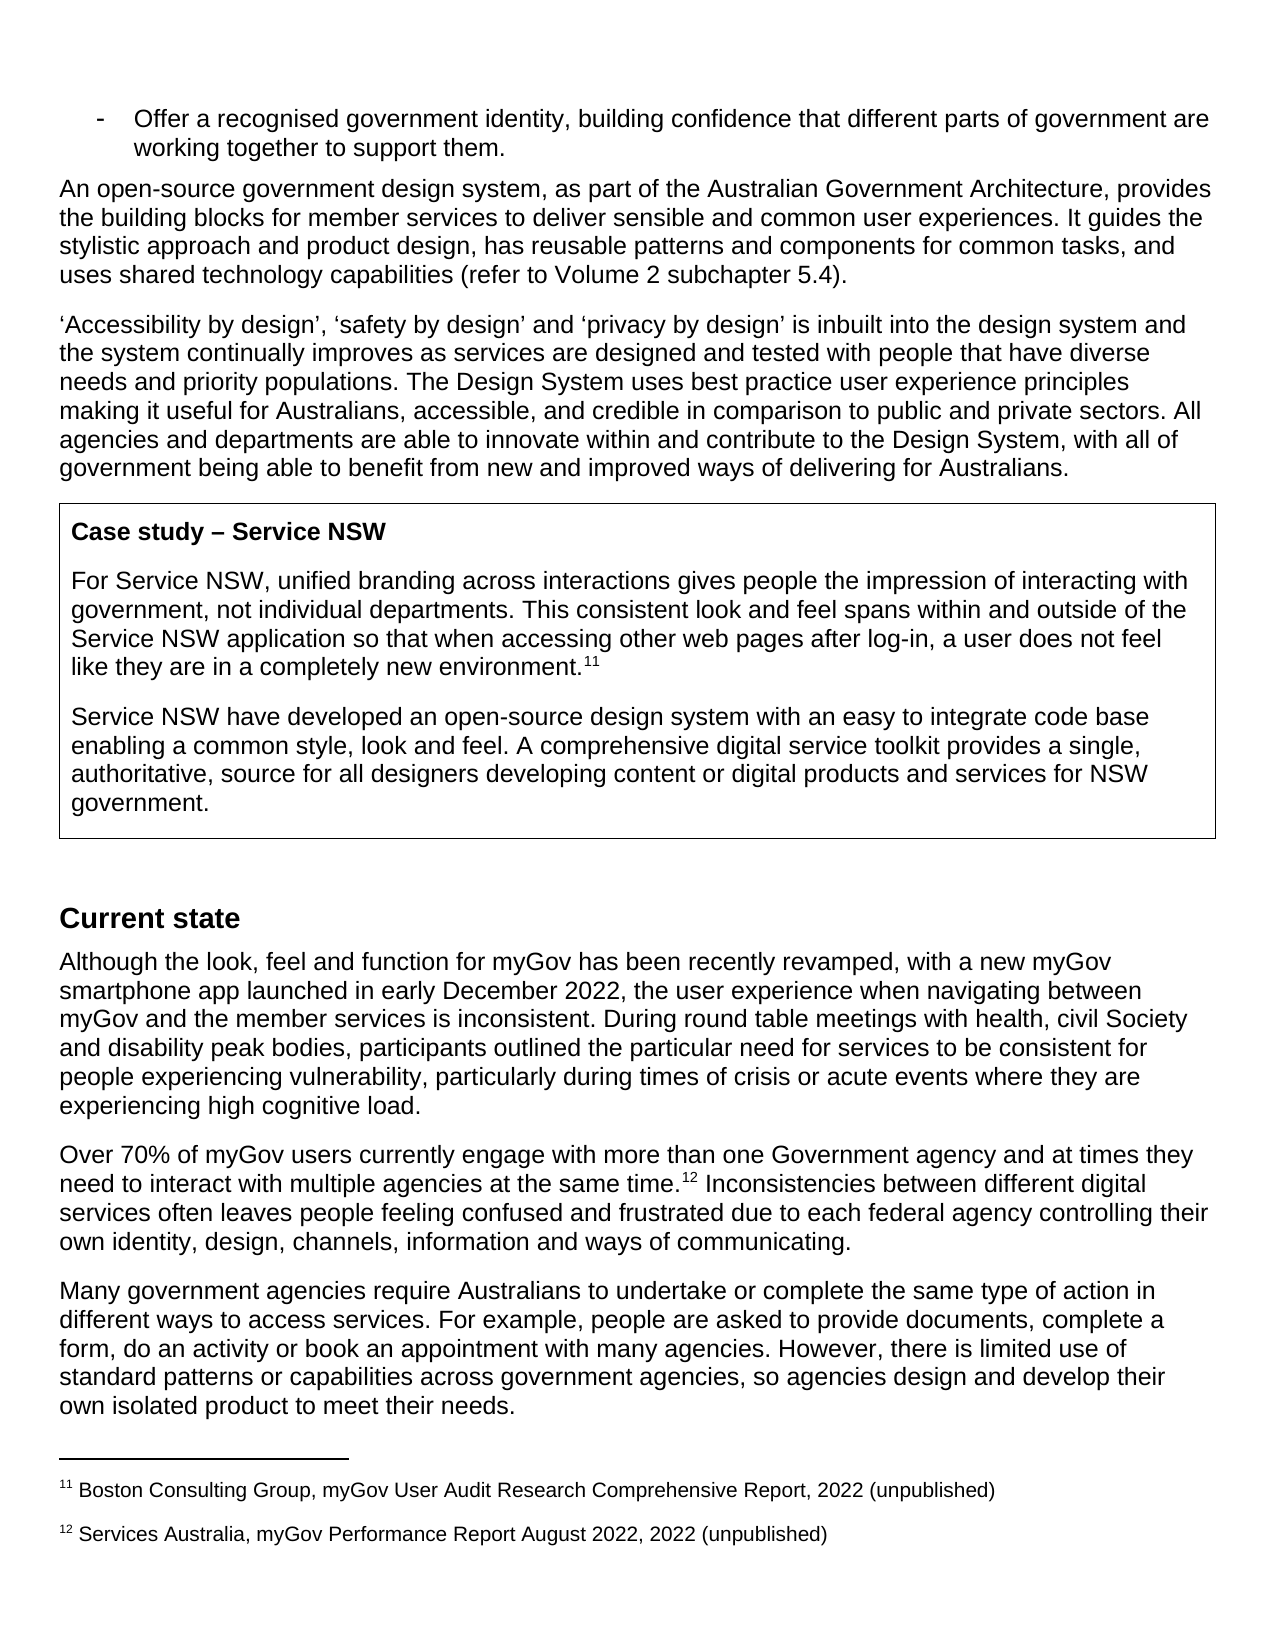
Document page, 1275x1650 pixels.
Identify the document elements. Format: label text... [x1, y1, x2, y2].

text An open-source government design system, as part of the Australian Government Architecture, provides the building blocks for member services to deliver sensible and common user experiences. It guides the stylistic approach and product design, has reusable patterns and components for common tasks, and uses shared technology capabilities (refer to Volume 2 subchapter 5.4). [59, 174, 1216, 289]
list Offer a recognised government identity, building confidence that different parts of government are working together to support them. [96, 104, 1216, 161]
text Many government agencies require Australians to undertake or complete the same type of action in different ways to access services. For example, people are asked to provide documents, complete a form, do an activity or book an appointment with many agencies. However, there is limited use of standard patterns or capabilities across government agencies, so agencies design and develop their own isolated product to meet their needs. [59, 1276, 1216, 1420]
subtitle Current state [59, 901, 1216, 934]
table_header Case study – Service NSW For Service NSW, unified branding across interactions gives people the impression of interacting with government, not individual departments. This consistent look and feel spans within and outside of the Service NSW application so that when accessing other web pages after log-in, a user does not feel like they are in a completely new environment. Service NSW have developed an open-source design system with an easy to integrate code base enabling a common style, look and feel. A comprehensive digital service toolkit provides a single, authoritative, source for all designers developing content or digital products and services for NSW government. [60, 504, 1215, 838]
text Although the look, feel and function for myGov has been recently revamped, with a new myGov smartphone app launched in early December 2022, the user experience when navigating between myGov and the member services is inconsistent. During round table meetings with health, civil Society and disability peak bodies, participants outlined the particular need for services to be consistent for people experiencing vulnerability, particularly during times of crisis or acute events where they are experiencing high cognitive load. [59, 947, 1216, 1119]
text Over 70% of myGov users currently engage with more than one Government agency and at times they need to interact with multiple agencies at the same time. Inconsistencies between different digital services often leaves people feeling confused and frustrated due to each federal agency controlling their own identity, design, channels, information and ways of communicating. [59, 1140, 1216, 1255]
text ‘Accessibility by design’, ‘safety by design’ and ‘privacy by design’ is inbuilt into the design system and the system continually improves as services are designed and tested with people that have diverse needs and priority populations. The Design System uses best practice user experience principles making it useful for Australians, accessible, and credible in comparison to public and private sectors. All agencies and departments are able to innovate within and contribute to the Design System, with all of government being able to benefit from new and improved ways of delivering for Australians. [59, 310, 1216, 482]
